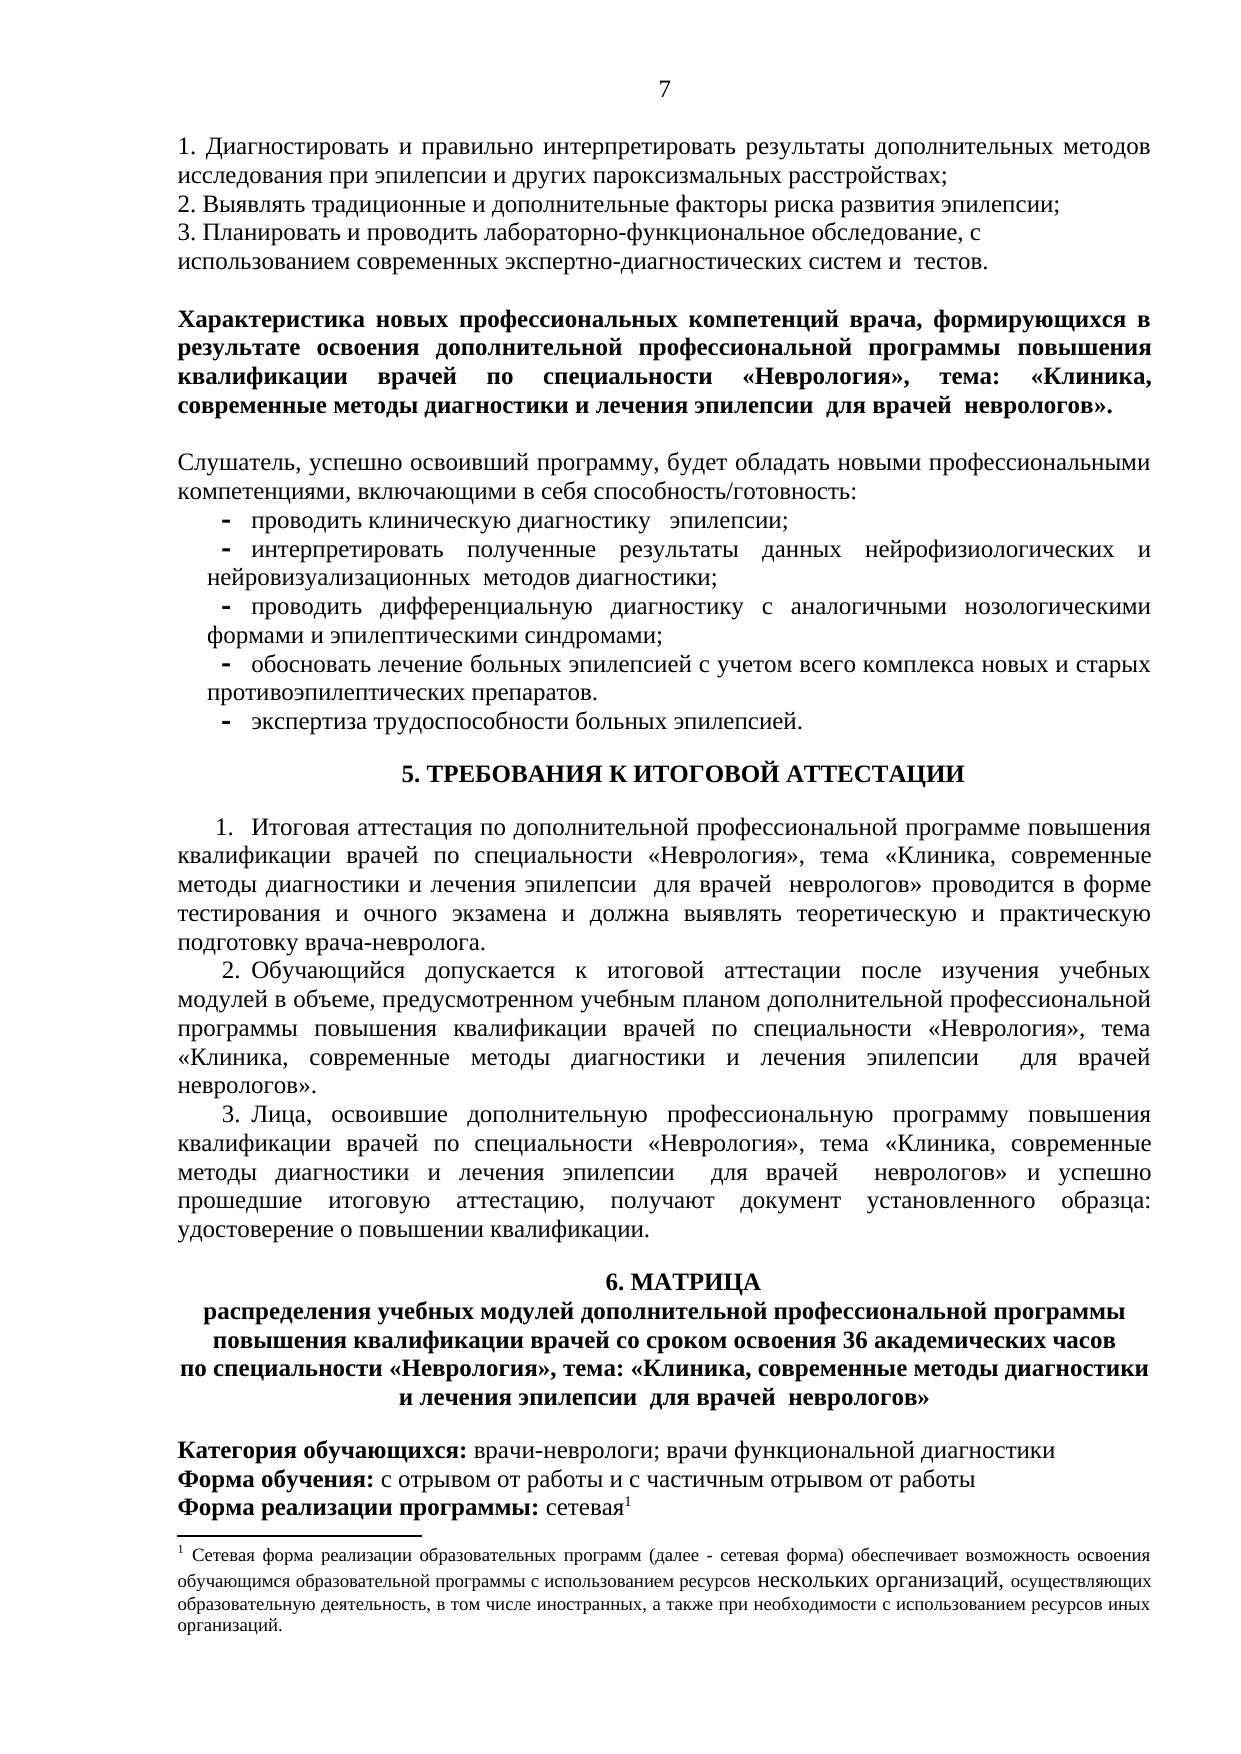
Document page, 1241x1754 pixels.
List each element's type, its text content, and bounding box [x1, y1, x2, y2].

list проводить дифференциальную диагностику с аналогичными нозологическими формами и эпилептическими синдромами; [207, 591, 1152, 649]
list Обучающийся допускается к итоговой аттестации после изучения учебных модулей в объеме, предусмотренном учебным планом дополнительной профессиональной программы повышения квалификации врачей по специальности «Неврология», тема «Клиника, современные методы диагностики и лечения эпилепсии для врачей неврологов». [177, 956, 1152, 1099]
text 5. ТРЕБОВАНИЯ К ИТОГОВОЙ АТТЕСТАЦИИ [215, 759, 1152, 788]
text Характеристика новых профессиональных компетенций врача, формирующихся в результате освоения дополнительной профессиональной программы повышения квалификации врачей по специальности «Неврология», тема: «Клиника, современные методы диагностики и лечения эпилепсии для врачей неврологов». [177, 304, 1152, 419]
list Лица, освоившие дополнительную профессиональную программу повышения квалификации врачей по специальности «Неврология», тема «Клиника, современные методы диагностики и лечения эпилепсии для врачей неврологов» и успешно прошедшие итоговую аттестацию, получают документ установленного образца: удостоверение о повышении квалификации. [177, 1099, 1152, 1243]
text 6. МАТРИЦА [215, 1267, 1152, 1296]
text 1. Диагностировать и правильно интерпретировать результаты дополнительных методов исследования при эпилепсии и других пароксизмальных расстройствах; [177, 131, 1152, 189]
text 2. Выявлять традиционные и дополнительные факторы риска развития эпилепсии; [177, 189, 1152, 217]
list проводить клиническую диагностику эпилепсии; [207, 505, 1152, 534]
text Форма реализации программы: сетевая [177, 1492, 1152, 1521]
text 3. Планировать и проводить лабораторно-функциональное обследование, с использованием современных экспертно-диагностических систем и тестов. [177, 217, 1152, 275]
text Слушатель, успешно освоивший программу, будет обладать новыми профессиональными компетенциями, включающими в себя способность/готовность: [177, 447, 1152, 505]
list обосновать лечение больных эпилепсией с учетом всего комплекса новых и старых противоэпилептических препаратов. [207, 649, 1152, 706]
text Категория обучающихся: врачи-неврологи; врачи функциональной диагностики [177, 1435, 1152, 1464]
text по специальности «Неврология», тема: «Клиника, современные методы диагностики и лечения эпилепсии для врачей неврологов» [177, 1353, 1152, 1411]
text распределения учебных модулей дополнительной профессиональной программы повышения квалификации врачей со сроком освоения 36 академических часов [177, 1296, 1152, 1353]
list экспертиза трудоспособности больных эпилепсией. [207, 706, 1152, 735]
list Итоговая аттестация по дополнительной профессиональной программе повышения квалификации врачей по специальности «Неврология», тема «Клиника, современные методы диагностики и лечения эпилепсии для врачей неврологов» проводится в форме тестирования и очного экзамена и должна выявлять теоретическую и практическую подготовку врача-невролога. [177, 812, 1152, 956]
list интерпретировать полученные результаты данных нейрофизиологических и нейровизуализационных методов диагностики; [207, 534, 1152, 591]
text Форма обучения: с отрывом от работы и с частичным отрывом от работы [177, 1464, 1152, 1492]
